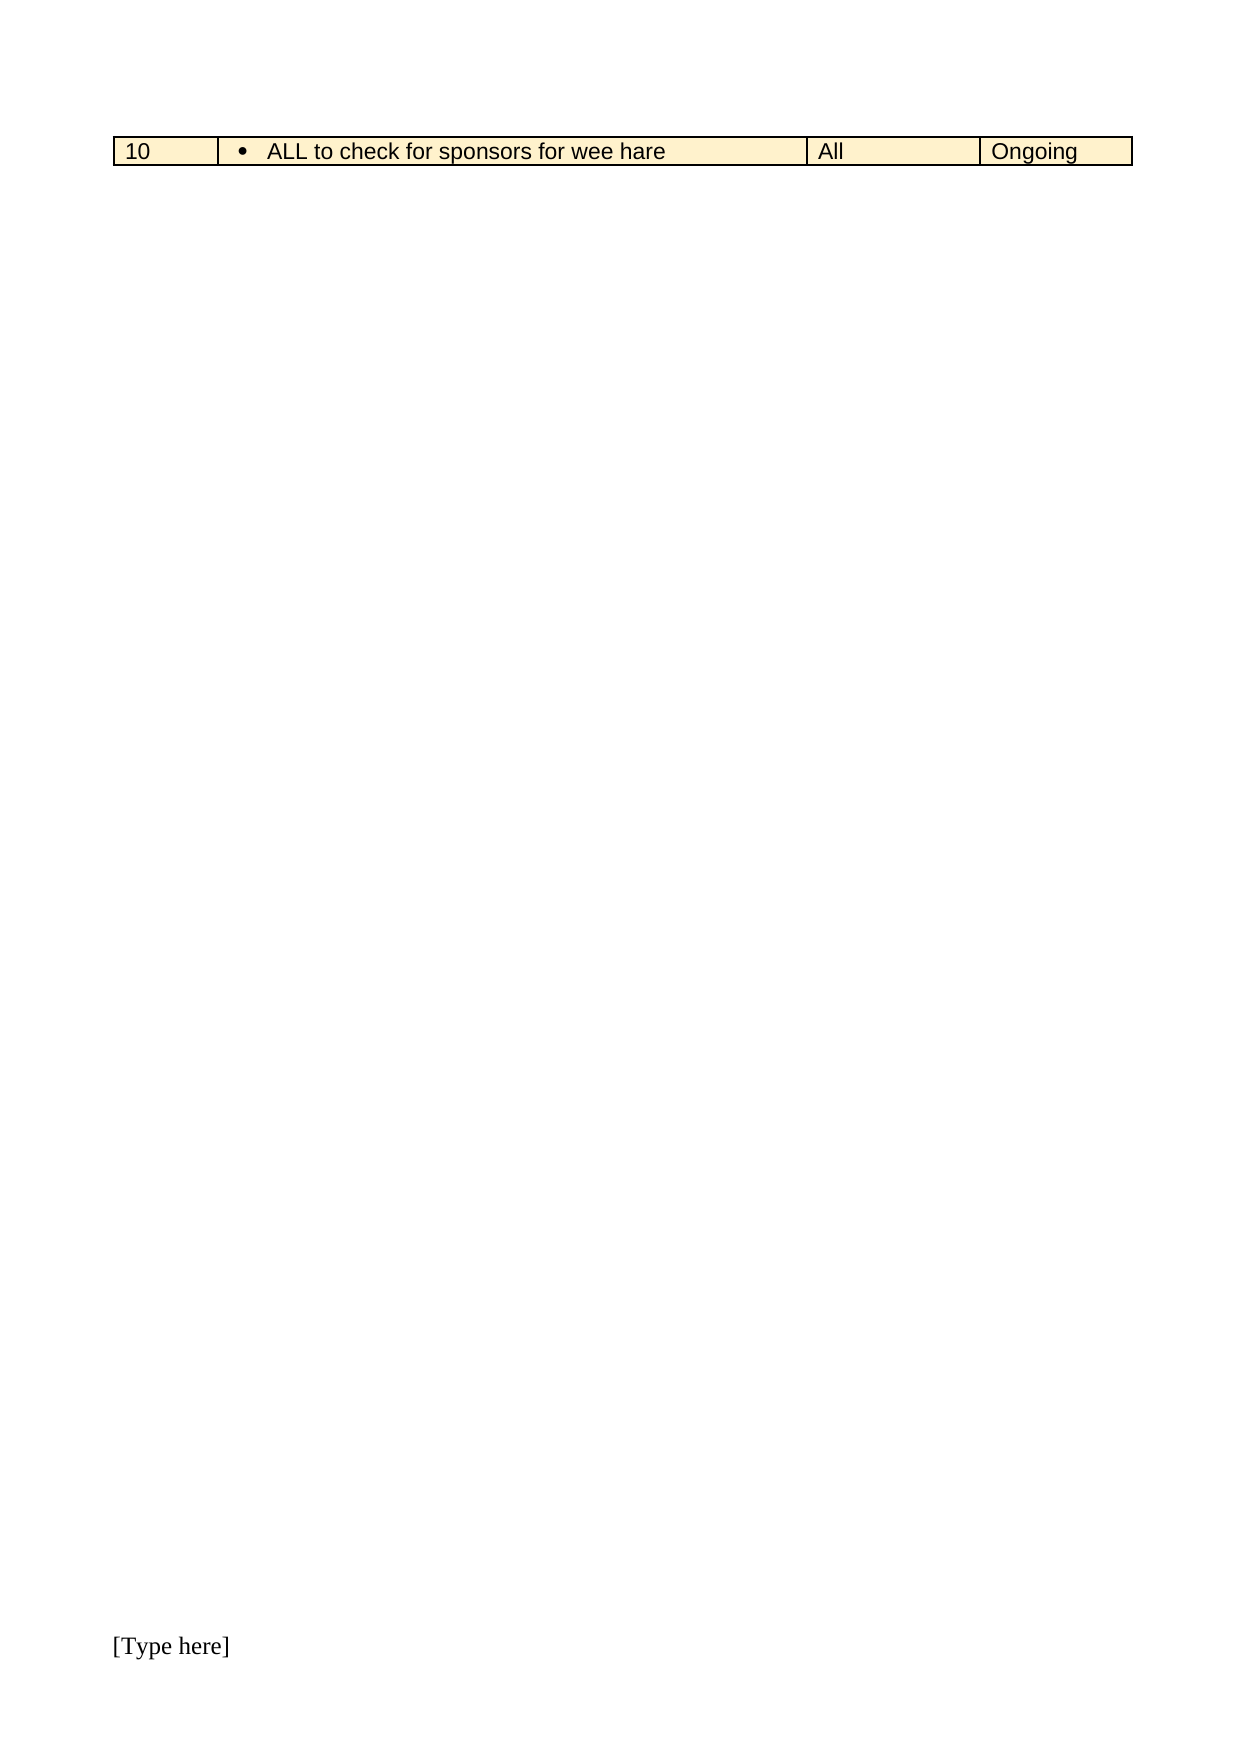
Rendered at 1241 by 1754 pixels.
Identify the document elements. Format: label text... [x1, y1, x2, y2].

table_cell 10 [115, 138, 217, 164]
table_cell ALL to check for sponsors for wee hare [219, 138, 806, 164]
table_cell Ongoing [981, 138, 1131, 164]
table_cell All [808, 138, 979, 164]
